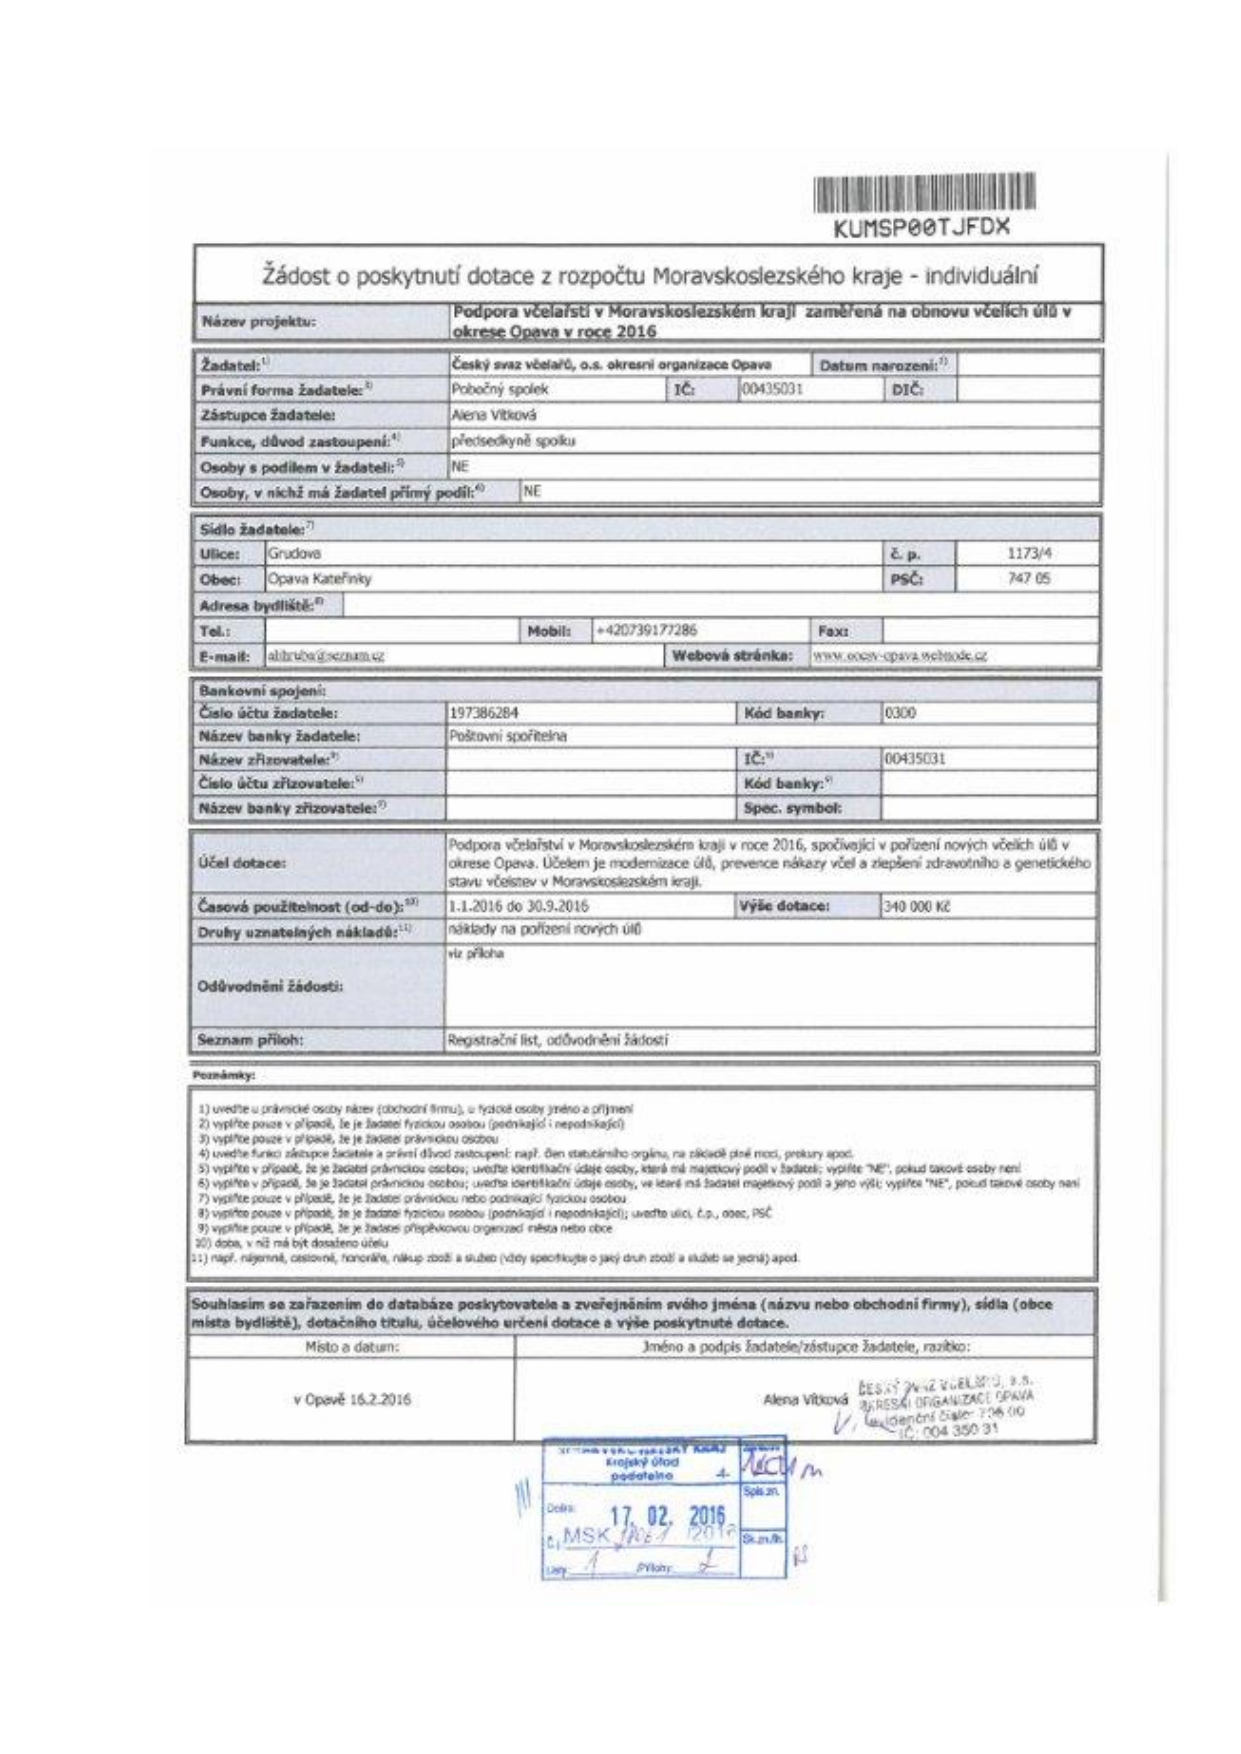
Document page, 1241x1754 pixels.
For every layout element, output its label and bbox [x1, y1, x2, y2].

picture [147, 147, 1179, 1606]
